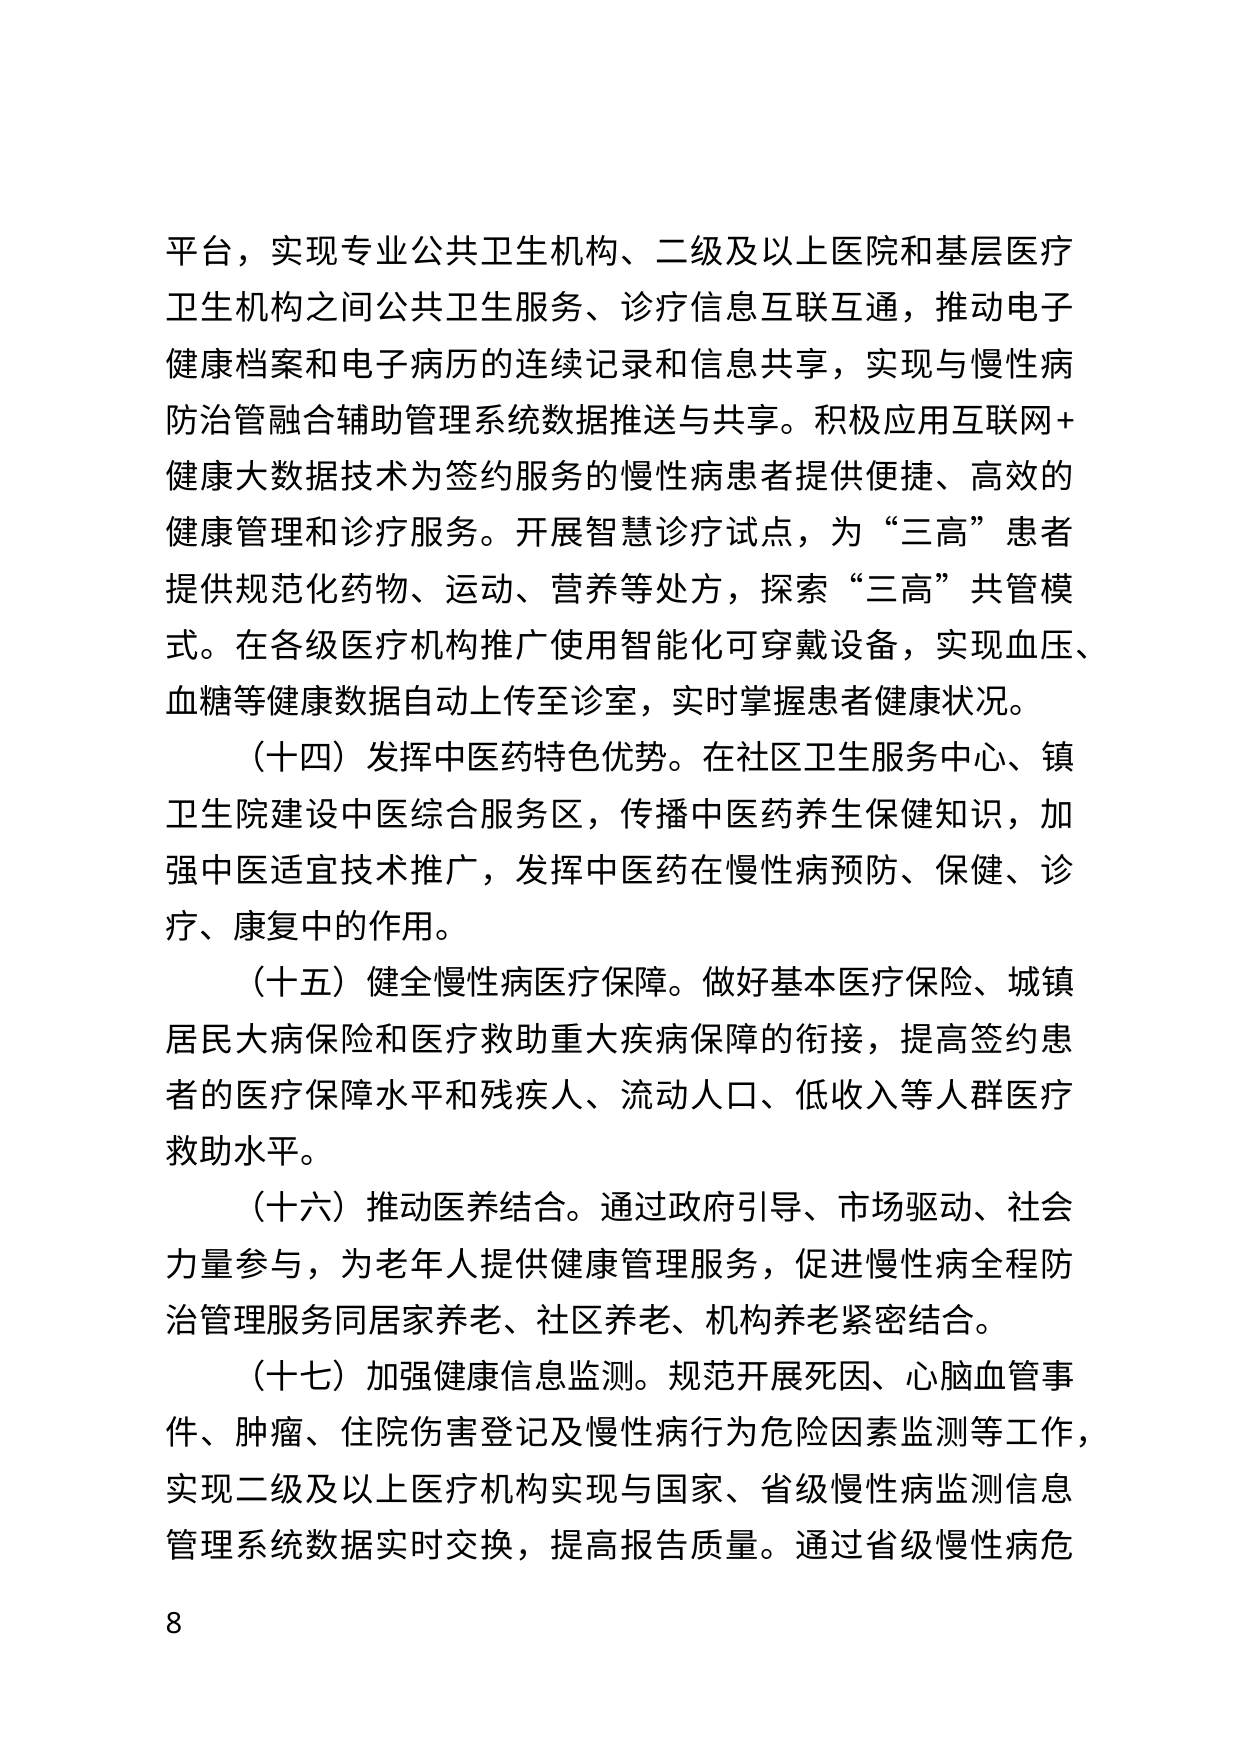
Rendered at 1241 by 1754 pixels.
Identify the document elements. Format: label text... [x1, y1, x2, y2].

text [165, 218, 1075, 725]
text （十六）推动医养结合。通过政府引导、市场驱动、社会力量参与，为老年人提供健康管理服务，促进慢性病全程防治管理服务同居家养老、社区养老、机构养老紧密结合。 [165, 1175, 1075, 1343]
text （十四）发挥中医药特色优势。在社区卫生服务中心、镇卫生院建设中医综合服务区，传播中医药养生保健知识，加强中医适宜技术推广，发挥中医药在慢性病预防、保健、诊疗、康复中的作用。 [165, 725, 1075, 950]
text （十五）健全慢性病医疗保障。做好基本医疗保险、城镇居民大病保险和医疗救助重大疾病保障的衔接，提高签约患者的医疗保障水平和残疾人、流动人口、低收入等人群医疗救助水平。 [165, 950, 1075, 1175]
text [165, 1343, 1075, 1568]
